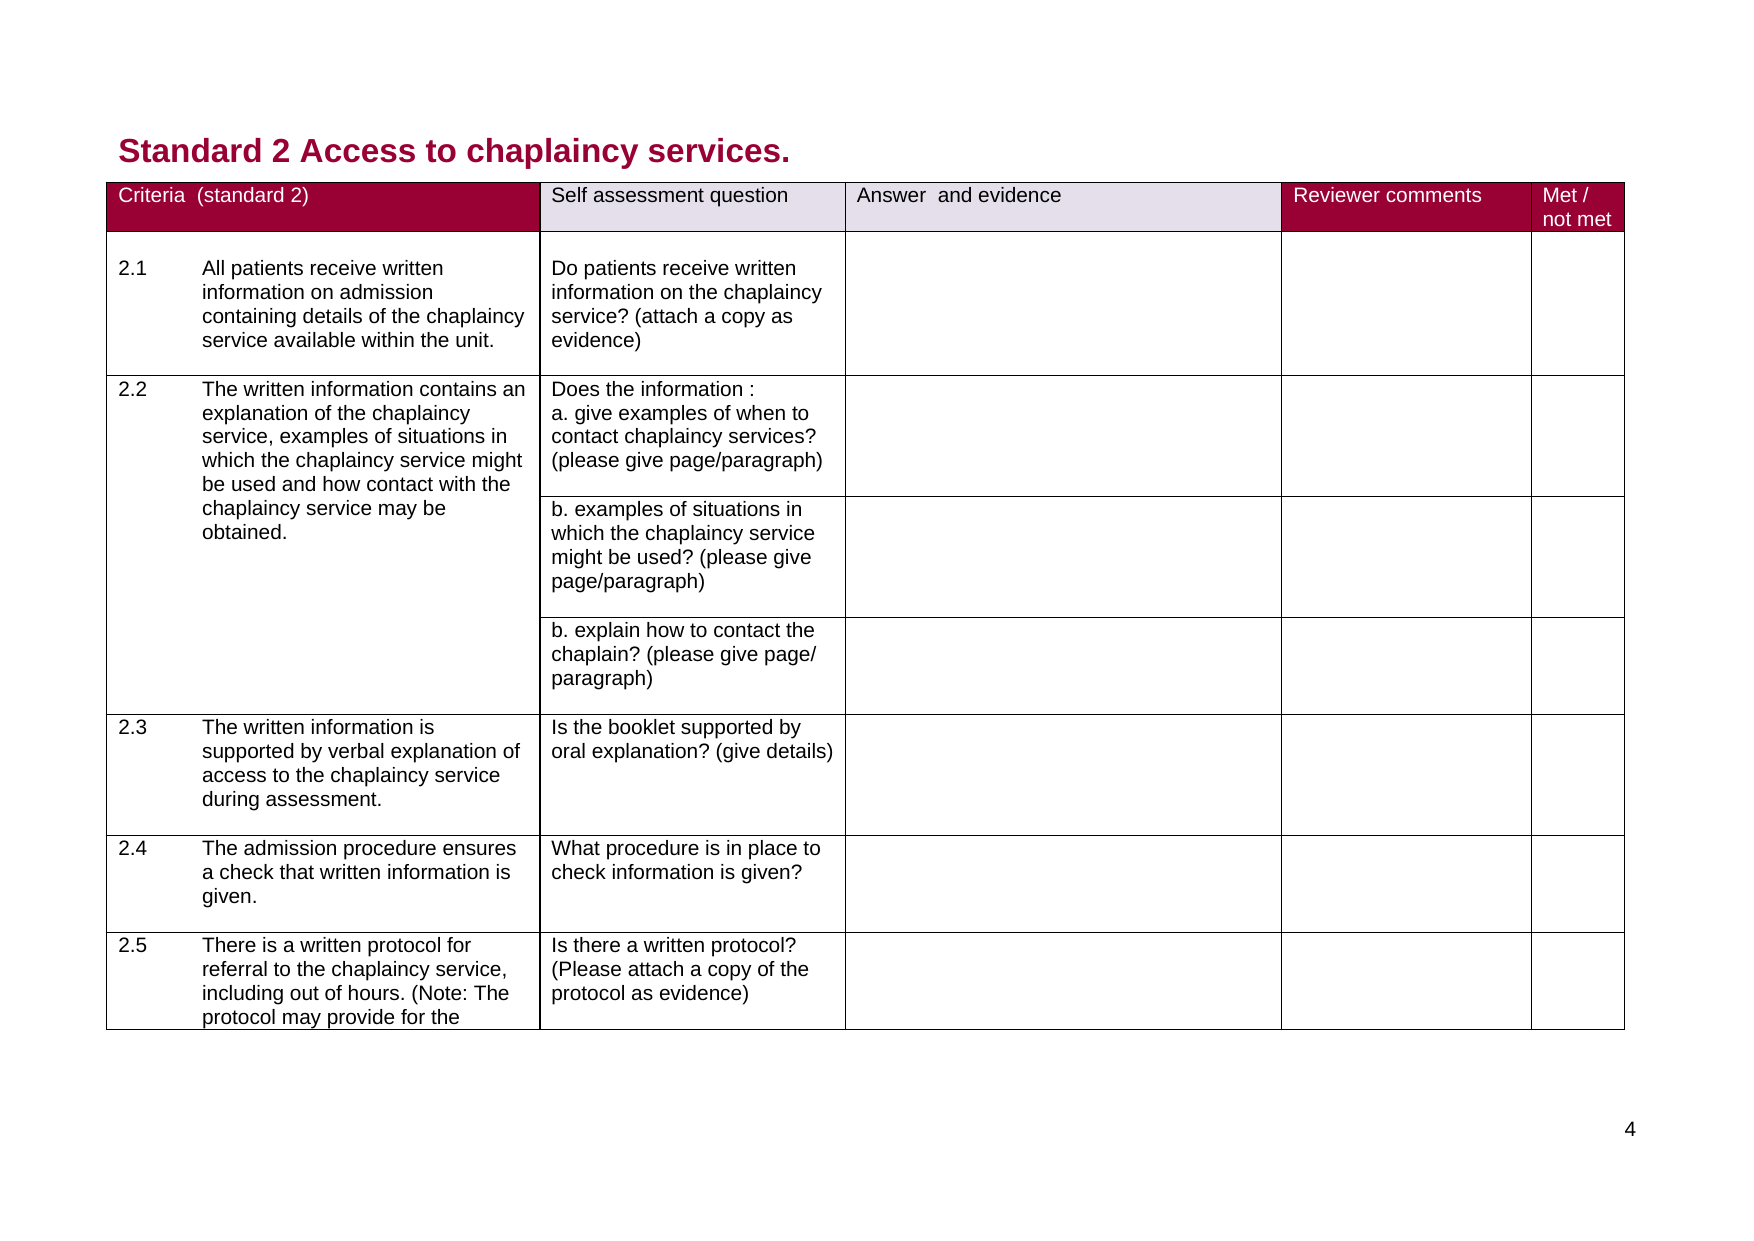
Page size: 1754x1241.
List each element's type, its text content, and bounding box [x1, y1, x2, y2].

table_cell 2.1 [107, 232, 191, 375]
table_cell b. examples of situations in which the chaplaincy service might be used? (please give page/paragraph) [541, 497, 845, 617]
table_cell The admission procedure ensures a check that written information is given. [191, 836, 539, 932]
table_cell [846, 933, 1281, 1028]
table_cell [1532, 715, 1624, 835]
table_cell [1532, 836, 1624, 932]
table_cell [1532, 232, 1624, 375]
table_cell [1532, 376, 1624, 496]
table_cell 2.4 [107, 836, 191, 932]
table_cell [1282, 497, 1531, 617]
table_cell [846, 376, 1281, 496]
table_cell [1282, 376, 1531, 496]
table_cell [846, 836, 1281, 932]
table_cell [846, 232, 1281, 375]
table_cell [1282, 715, 1531, 835]
table_cell [846, 715, 1281, 835]
table_cell Do patients receive written information on the chaplaincy service? (attach a copy as evidence) [541, 232, 845, 375]
table_header Reviewer comments [1282, 183, 1531, 231]
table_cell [191, 933, 539, 1028]
table_cell Is there a written protocol? (Please attach a copy of the protocol as evidence) [541, 933, 845, 1028]
table_cell [1532, 497, 1624, 617]
table_cell The written information is supported by verbal explanation of access to the chaplaincy service during assessment. [191, 715, 539, 835]
table_header Criteria (standard 2) [107, 183, 539, 231]
table_cell What procedure is in place to check information is given? [541, 836, 845, 932]
table_cell [1532, 618, 1624, 714]
table_cell [1532, 933, 1624, 1028]
table_cell [1282, 836, 1531, 932]
table_cell b. explain how to contact the chaplain? (please give page/ paragraph) [541, 618, 845, 714]
table_cell [846, 497, 1281, 617]
table_cell [1282, 232, 1531, 375]
table_cell Does the information : a. give examples of when to contact chaplaincy services? (please give page/paragraph) [541, 376, 845, 496]
table_cell All patients receive written information on admission containing details of the chaplaincy service available within the unit. [191, 232, 539, 375]
table_header Self assessment question [541, 183, 845, 231]
subtitle Standard 2 Access to chaplaincy services. [118, 131, 1636, 169]
table_cell The written information contains an explanation of the chaplaincy service, examples of situations in which the chaplaincy service might be used and how contact with the chaplaincy service may be obtained. [191, 376, 539, 714]
table_cell [1282, 933, 1531, 1028]
table_header Met / not met [1532, 183, 1624, 231]
table_cell [1282, 618, 1531, 714]
table_cell [846, 618, 1281, 714]
table_cell 2.5 [107, 933, 191, 1028]
table_cell 2.2 [107, 376, 191, 714]
table_cell Is the booklet supported by oral explanation? (give details) [541, 715, 845, 835]
table_cell 2.3 [107, 715, 191, 835]
table_header Answer and evidence [846, 183, 1281, 231]
